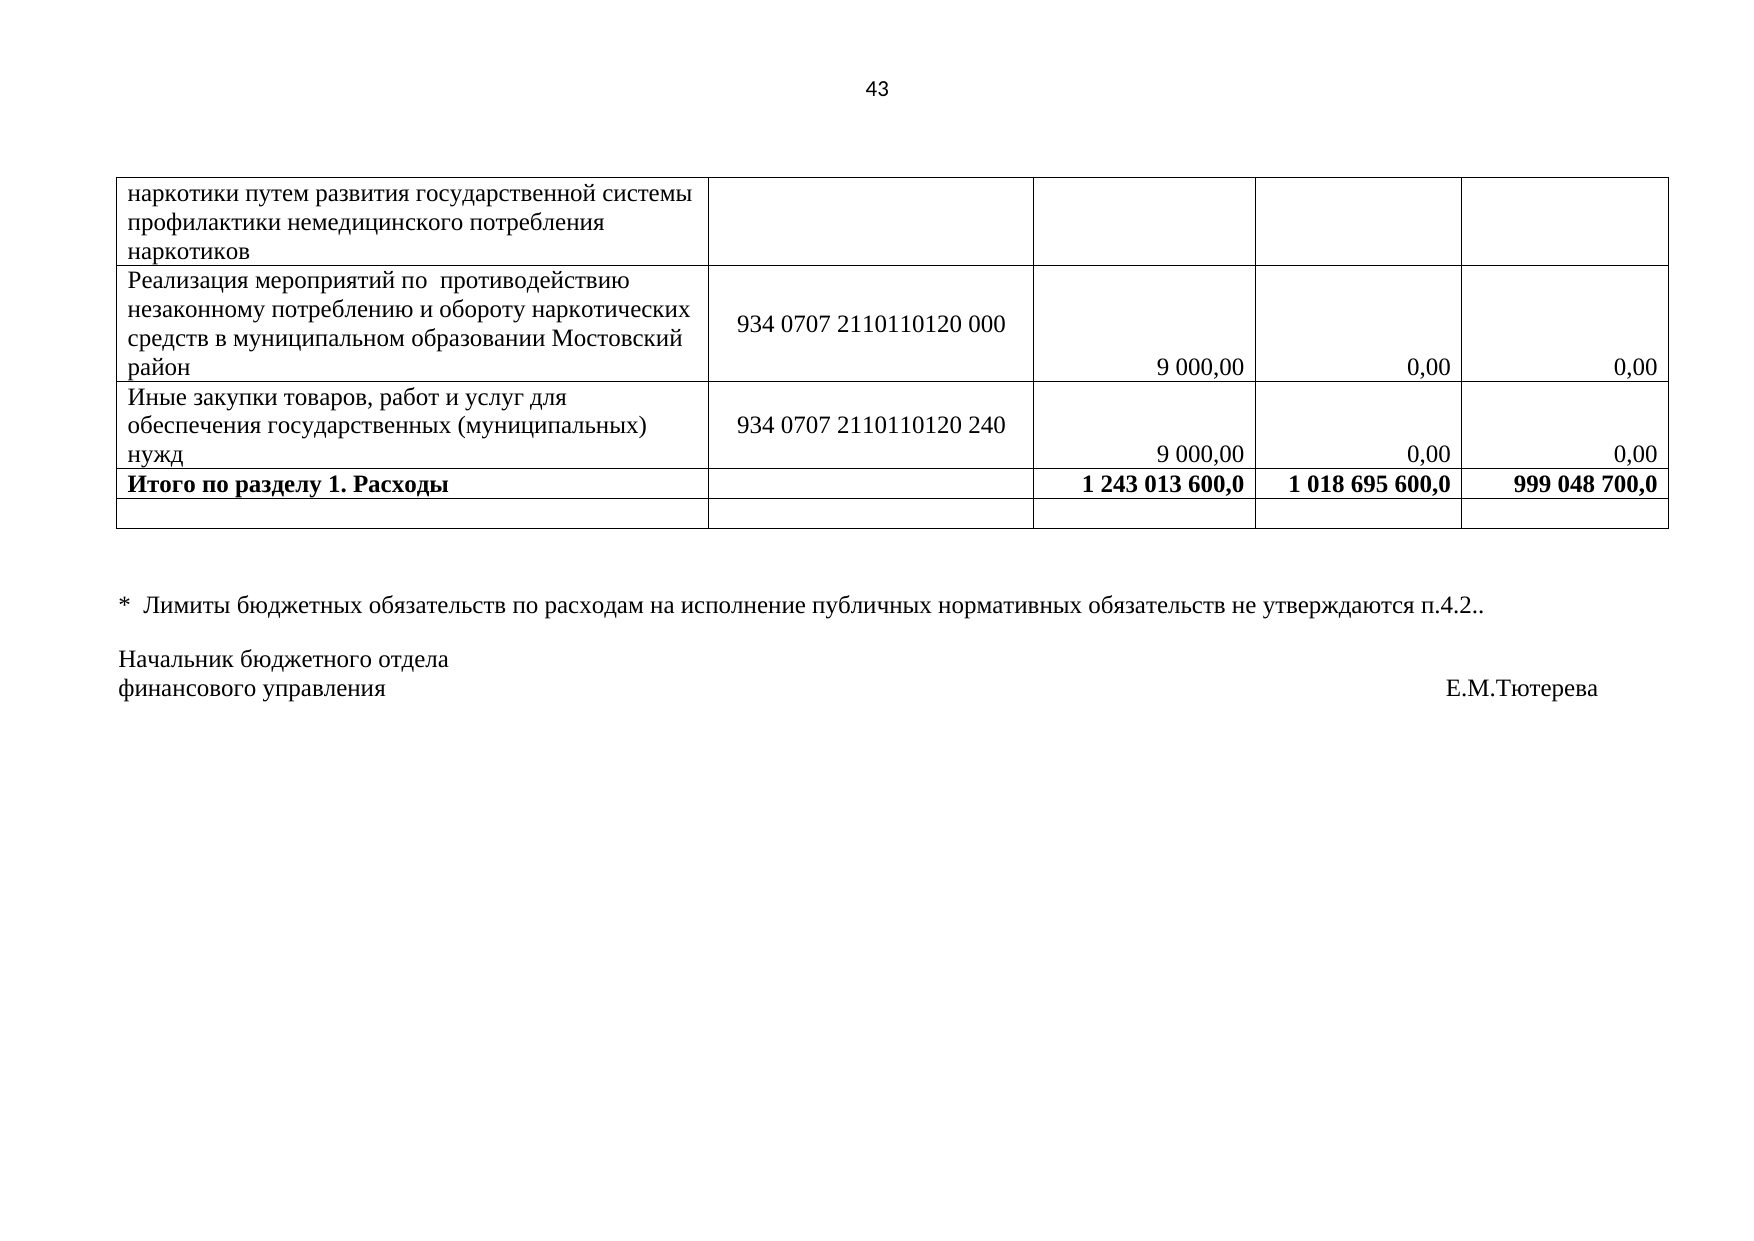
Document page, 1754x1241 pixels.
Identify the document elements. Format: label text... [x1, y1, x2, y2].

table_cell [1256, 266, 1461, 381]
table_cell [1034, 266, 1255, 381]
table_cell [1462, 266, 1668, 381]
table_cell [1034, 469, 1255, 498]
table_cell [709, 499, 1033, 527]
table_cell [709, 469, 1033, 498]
text Начальник бюджетного отдела [118, 644, 1636, 673]
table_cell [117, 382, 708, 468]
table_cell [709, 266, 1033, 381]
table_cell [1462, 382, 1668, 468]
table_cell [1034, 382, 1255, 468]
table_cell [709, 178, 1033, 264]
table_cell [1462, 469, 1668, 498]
text * Лимиты бюджетных обязательств по расходам на исполнение публичных нормативных обязательств не утверждаются п.4.2.. [118, 590, 1636, 619]
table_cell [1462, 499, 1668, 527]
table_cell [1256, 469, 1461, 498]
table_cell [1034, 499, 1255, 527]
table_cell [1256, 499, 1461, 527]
text финансового управления Е.М.Тютерева [118, 673, 1636, 701]
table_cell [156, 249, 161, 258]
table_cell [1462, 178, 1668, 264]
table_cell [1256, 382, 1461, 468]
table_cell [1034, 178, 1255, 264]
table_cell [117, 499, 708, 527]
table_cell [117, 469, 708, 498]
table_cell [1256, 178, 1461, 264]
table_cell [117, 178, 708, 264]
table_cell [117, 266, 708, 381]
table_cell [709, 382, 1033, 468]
